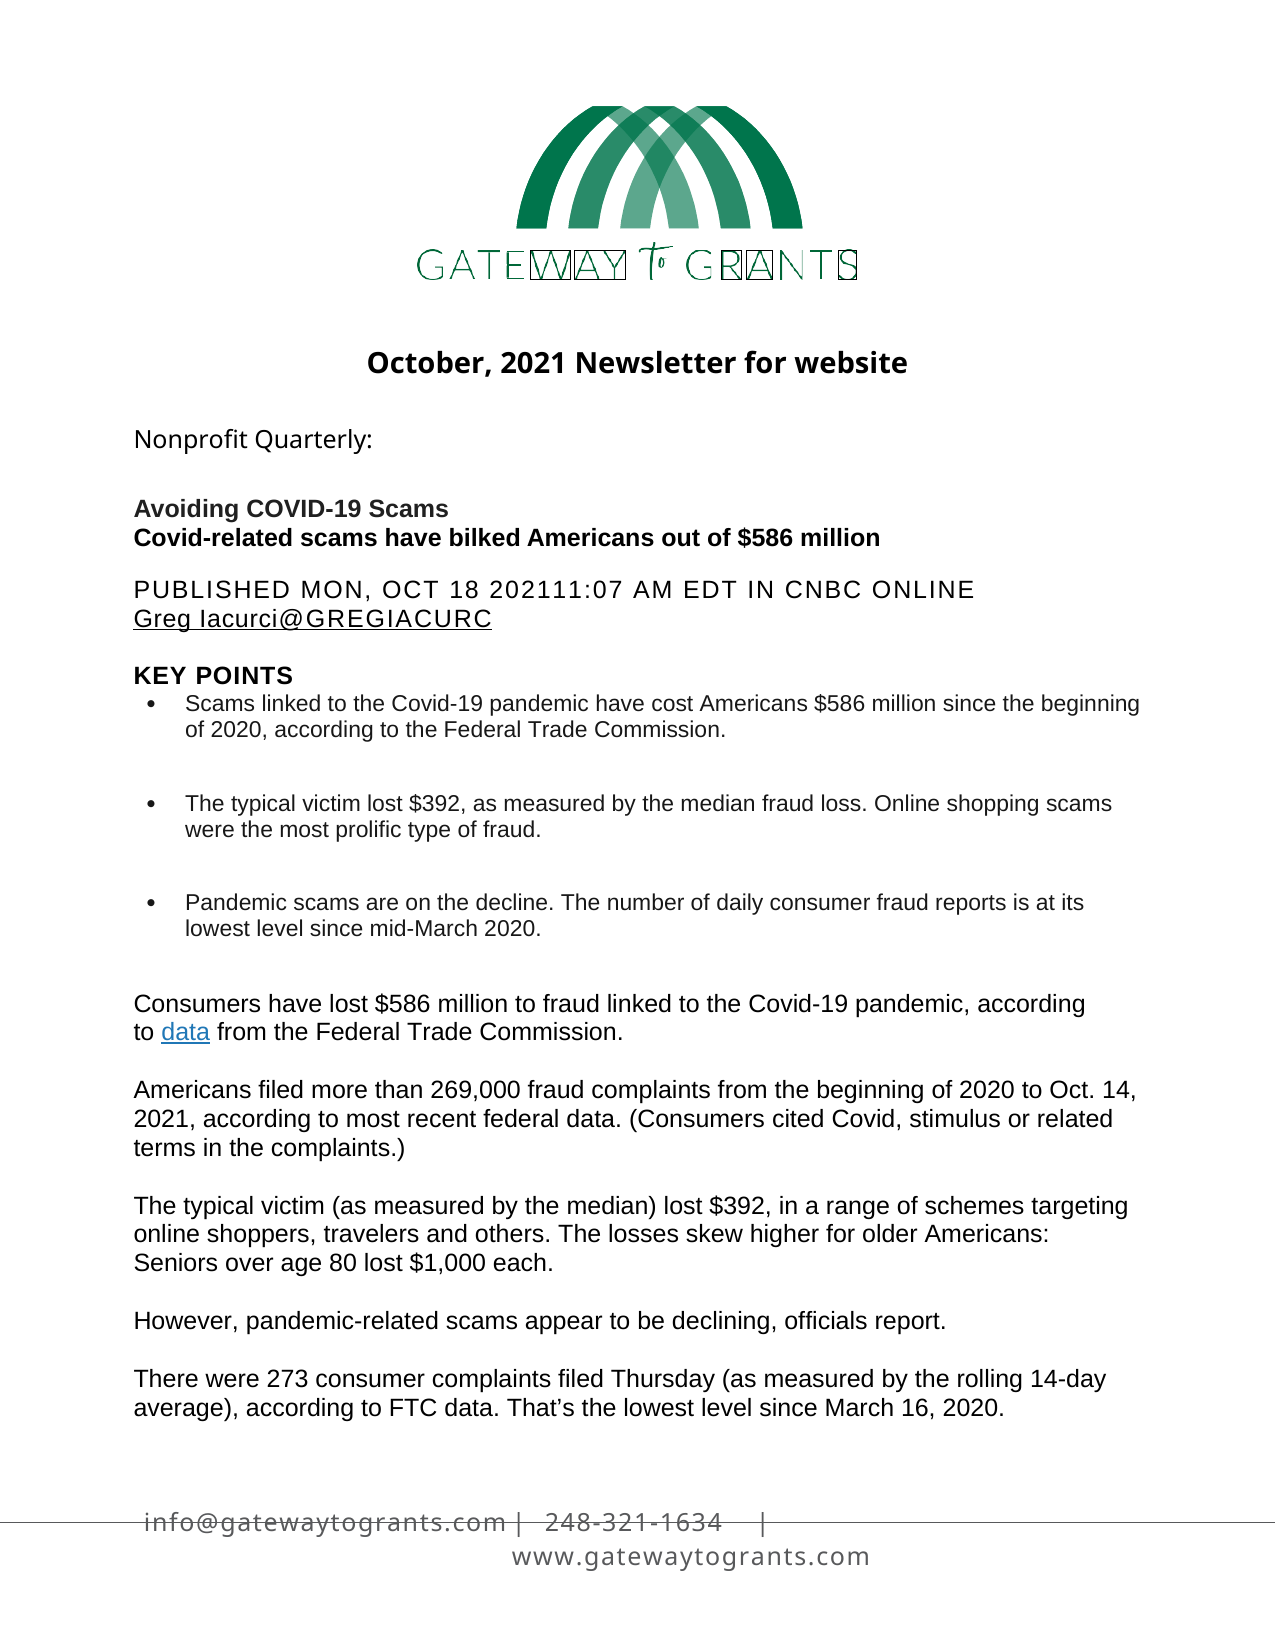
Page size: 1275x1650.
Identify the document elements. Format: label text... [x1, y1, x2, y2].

text Nonprofit Quarterly: [133, 422, 1142, 456]
picture [449, 250, 500, 279]
picture [722, 251, 741, 279]
text PUBLISHED MON, OCT 18 202111:07 AM EDT in CNBC online [133, 575, 1142, 604]
picture [839, 251, 856, 279]
picture [747, 251, 772, 279]
list Scams linked to the Covid-19 pandemic have cost Americans $586 million since the beginning of 2020, according to the Federal Trade Commission. [147, 690, 1142, 743]
text KEY POINTS [133, 661, 1142, 690]
picture [686, 250, 712, 280]
picture [780, 250, 803, 280]
picture [638, 242, 673, 280]
subtitle Avoiding COVID-19 Scams Covid-related scams have bilked Americans out of $586 million [133, 494, 1142, 551]
picture [575, 251, 625, 279]
text The typical victim (as measured by the median) lost $392, in a range of schemes targeting online shoppers, travelers and others. The losses skew higher for older Americans: Seniors over age 80 lost $1,000 each. [133, 1191, 1142, 1277]
text There were 273 consumer complaints filed Thursday (as measured by the rolling 14-day average), according to FTC data. That’s the lowest level since March 16, 2020. [133, 1364, 1142, 1422]
picture [531, 251, 570, 279]
list Pandemic scams are on the decline. The number of daily consumer fraud reports is at its lowest level since mid-March 2020. [147, 889, 1142, 942]
picture [417, 249, 443, 280]
text October, 2021 Newsletter for website [133, 342, 1142, 382]
text However, pandemic-related scams appear to be declining, officials report. [133, 1306, 1142, 1335]
text Americans filed more than 269,000 fraud complaints from the beginning of 2020 to Oct. 14, 2021, according to most recent federal data. (Consumers cited Covid, stimulus or related terms in the complaints.) [133, 1075, 1142, 1162]
text Consumers have lost $586 million to fraud linked to the Covid-19 pandemic, according to data from the Federal Trade Commission. [133, 989, 1142, 1046]
list The typical victim lost $392, as measured by the median fraud loss. Online shopping scams were the most prolific type of fraud. [147, 789, 1142, 842]
text Greg Iacurci@GREGIACURC [133, 604, 1142, 632]
